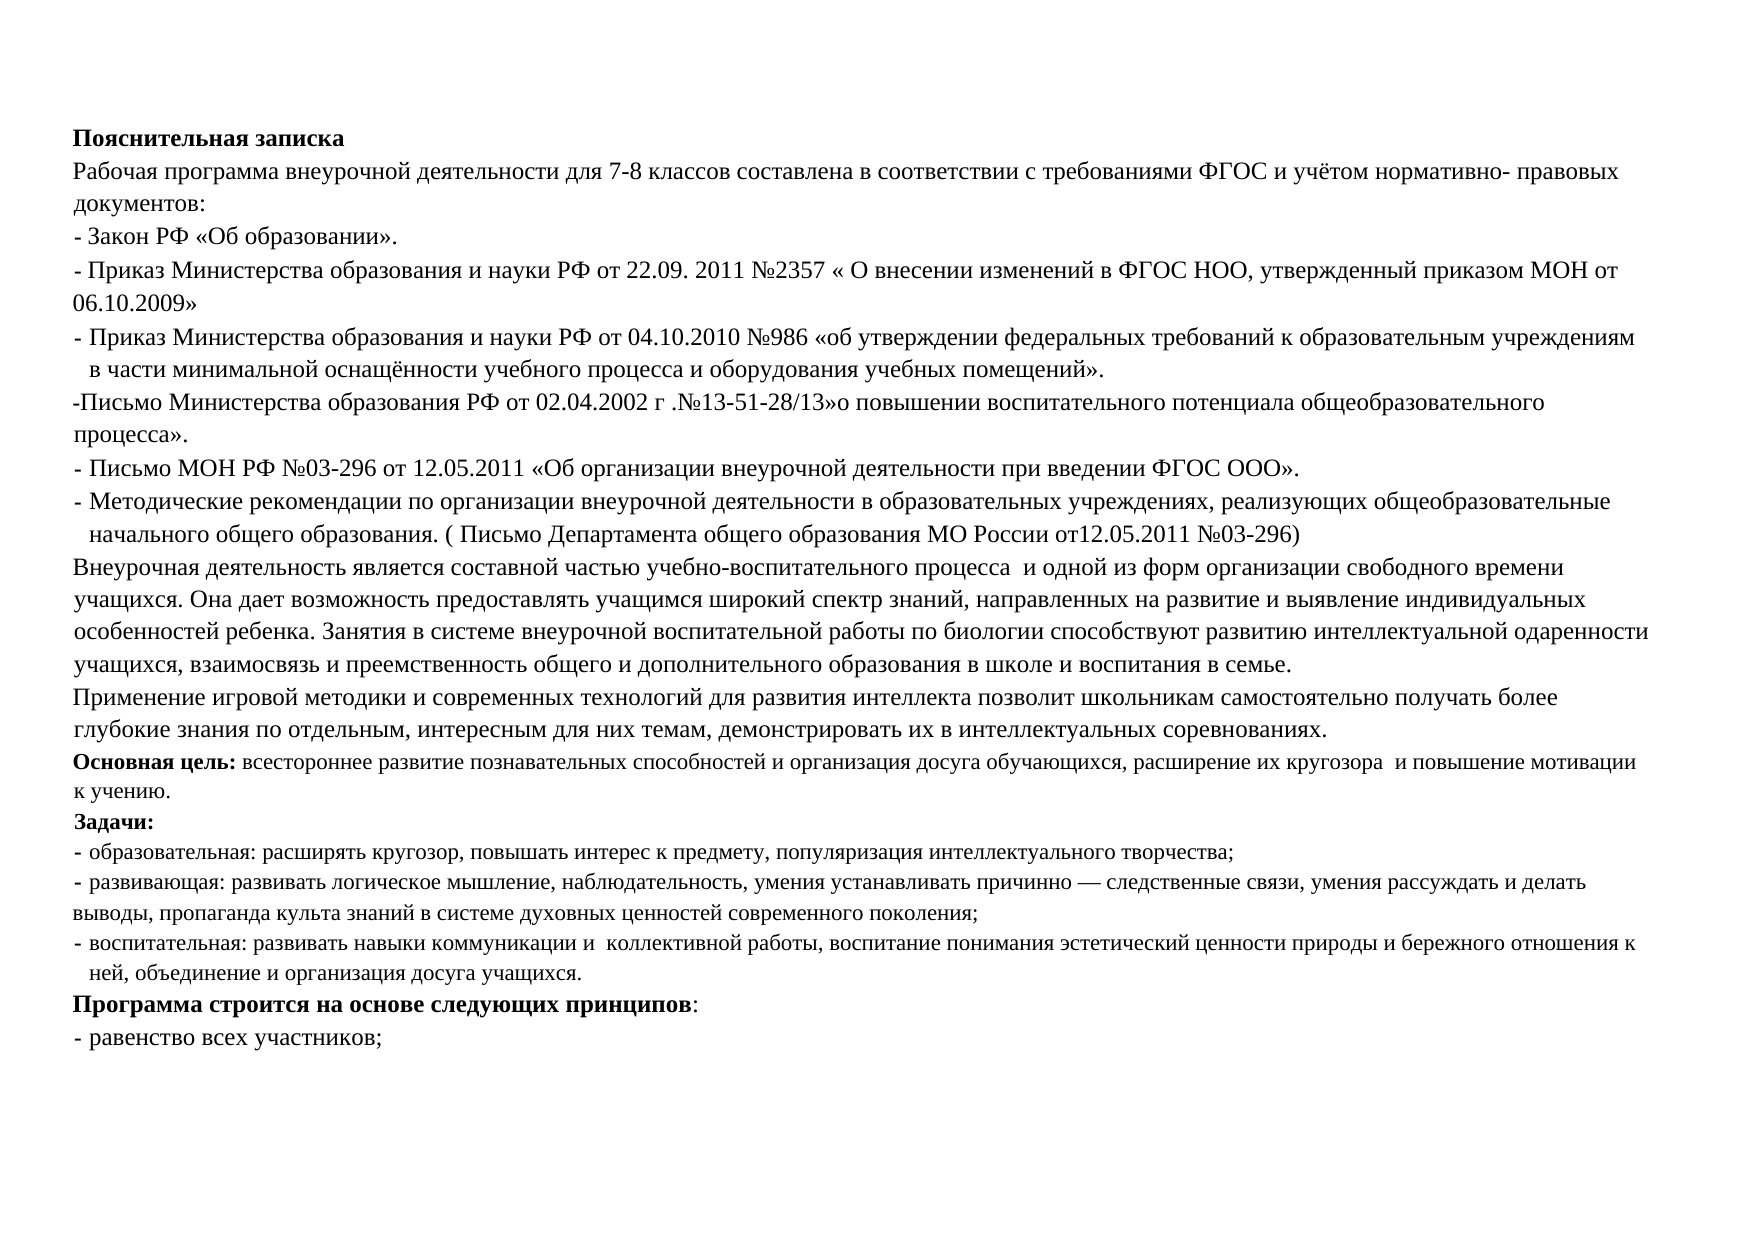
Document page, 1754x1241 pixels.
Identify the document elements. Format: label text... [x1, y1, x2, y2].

text Программа строится на основе следующих принципов: [72, 989, 1444, 1018]
list Приказ Министерства образования и науки РФ от 22.09. 2011 №2357 « О внесении изменений в ФГОС НОО, утвержденный приказом МОН от [74, 255, 1650, 284]
text Рабочая программа внеурочной деятельности для 7-8 классов составлена в соответствии с требованиями ФГОС и учётом нормативно- правовых документов: [72, 156, 1650, 217]
text -Письмо Министерства образования РФ от 02.04.2002 г .№13-51-28/13»о повышении воспитательного потенциала общеобразовательного процесса». [72, 387, 1650, 448]
list равенство всех участников; [74, 1022, 1650, 1051]
list Закон РФ «Об образовании». [74, 221, 1650, 250]
list Приказ Министерства образования и науки РФ от 04.10.2010 №986 «об утверждении федеральных требований к образовательным учреждениям в части минимальной оснащённости учебного процесса и оборудования учебных помещений». [74, 322, 1650, 383]
text Внеурочная деятельность является составной частью учебно-воспитательного процесса и одной из форм организации свободного времени учащихся. Она дает возможность предоставлять учащимся широкий спектр знаний, направленных на развитие и выявление индивидуальных особенностей ребенка. Занятия в системе внеурочной воспитательной работы по биологии способствуют развитию интеллектуальной одаренности учащихся, взаимосвязь и преемственность общего и дополнительного образования в школе и воспитания в семье. [72, 552, 1650, 677]
list развивающая: развивать логическое мышление, наблюдательность, умения устанавливать причинно — следственные связи, умения рассуждать и делать [74, 868, 1650, 895]
list воспитательная: развивать навыки коммуникации и коллективной работы, воспитание понимания эстетический ценности природы и бережного отношения к ней, объединение и организация досуга учащихся. [74, 929, 1650, 985]
list Методические рекомендации по организации внеурочной деятельности в образовательных учреждениях, реализующих общеобразовательные начального общего образования. ( Письмо Департамента общего образования МО России от12.05.2011 №03-296) [74, 486, 1650, 547]
text 06.10.2009» [72, 288, 1650, 317]
text Пояснительная записка [72, 123, 1444, 151]
list Письмо МОН РФ №03-296 от 12.05.2011 «Об организации внеурочной деятельности при введении ФГОС ООО». [74, 453, 1650, 482]
text Основная цель: всестороннее развитие познавательных способностей и организация досуга обучающихся, расширение их кругозора и повышение мотивации к учению. [72, 748, 1650, 803]
text Задачи: [74, 808, 1650, 834]
text выводы, пропаганда культа знаний в системе духовных ценностей современного поколения; [72, 899, 1650, 925]
text Применение игровой методики и современных технологий для развития интеллекта позволит школьникам самостоятельно получать более глубокие знания по отдельным, интересным для них темам, демонстрировать их в интеллектуальных соревнованиях. [72, 682, 1650, 743]
list образовательная: расширять кругозор, повышать интерес к предмету, популяризация интеллектуального творчества; [74, 838, 1650, 864]
